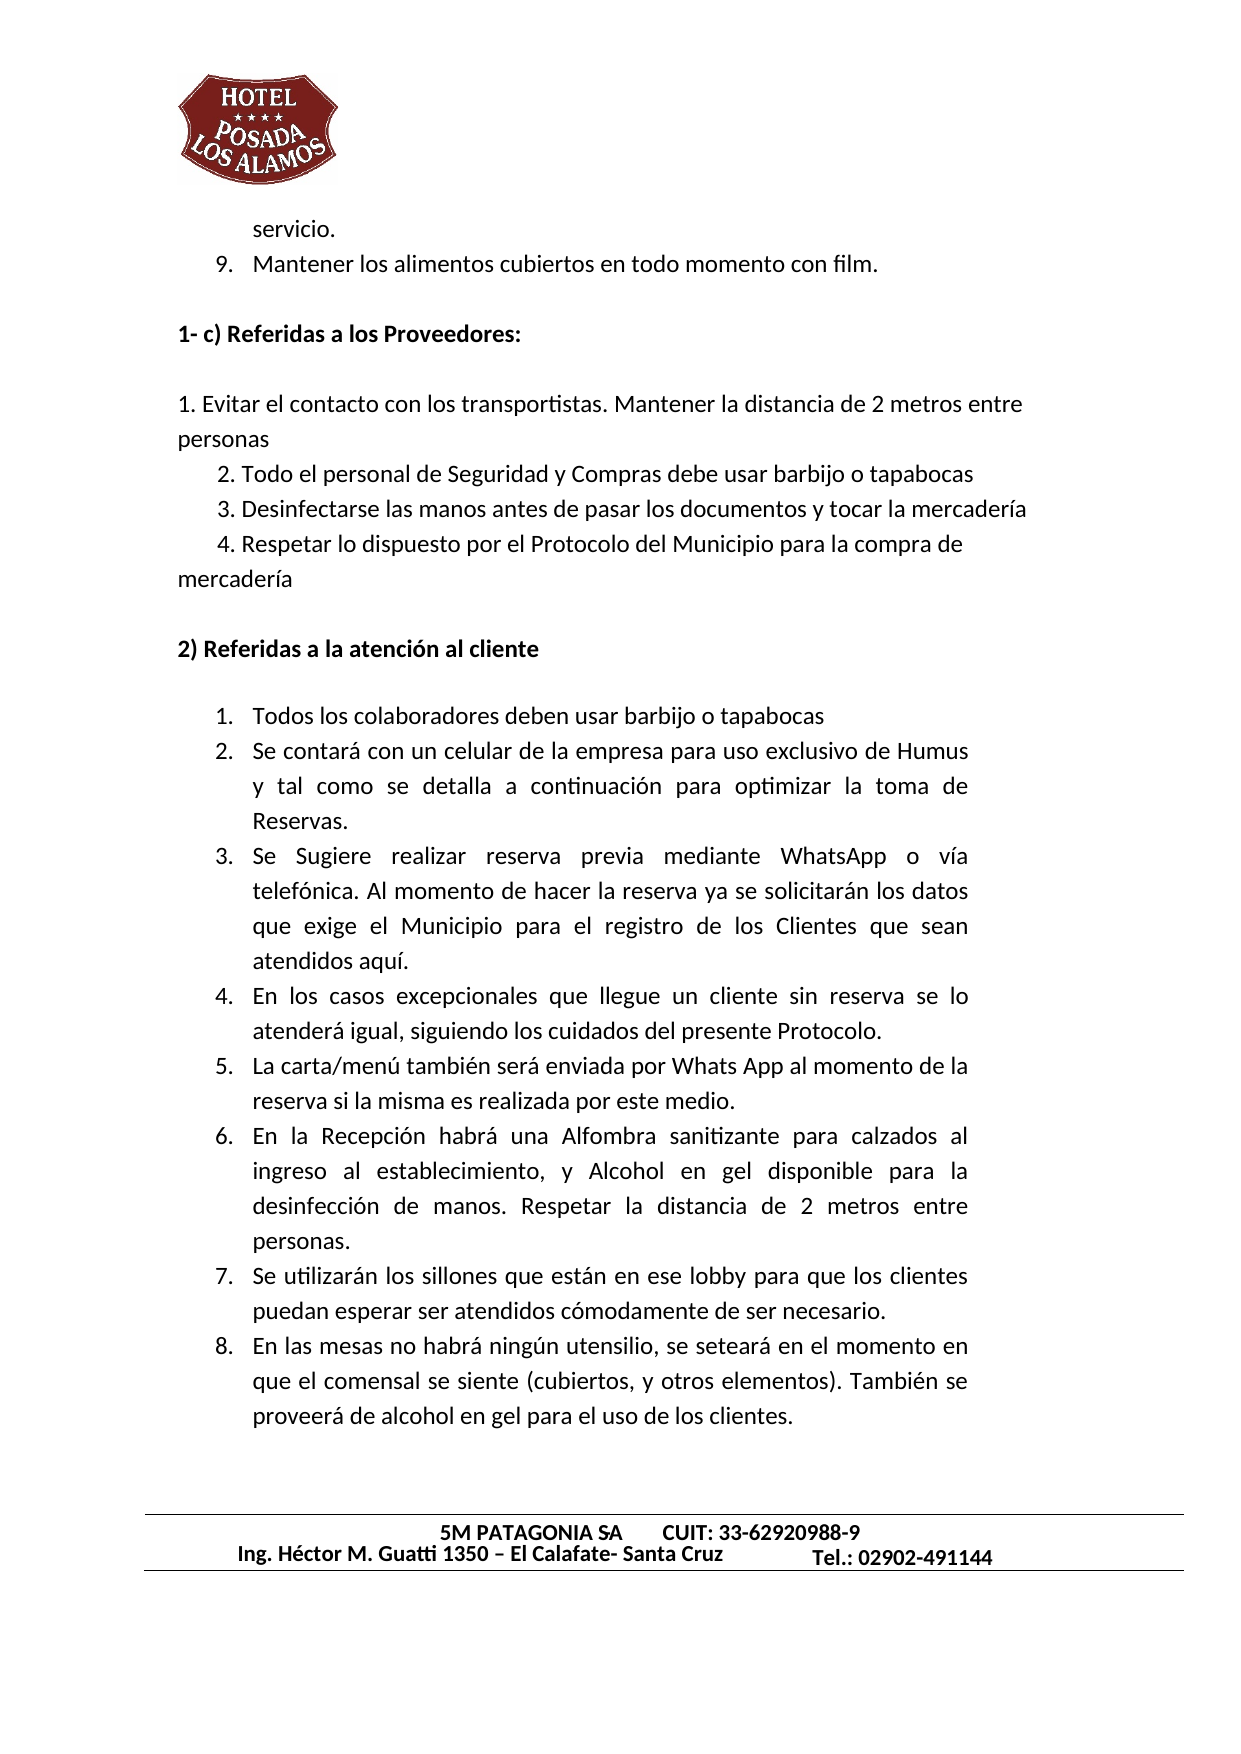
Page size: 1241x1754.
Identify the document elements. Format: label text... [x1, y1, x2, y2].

list Se utilizarán los sillones que están en ese lobby para que los clientes puedan esperar ser atendidos cómodamente de ser necesario. [215, 1260, 969, 1325]
text 3. Desinfectarse las manos antes de pasar los documentos y tocar la mercadería [177, 493, 1063, 523]
text 2) Referidas a la atención al cliente [177, 633, 1063, 663]
list Se contará con un celular de la empresa para uso exclusivo de Humus y tal como se detalla a continuación para optimizar la toma de Reservas. [215, 735, 969, 835]
text 2. Todo el personal de Seguridad y Compras debe usar barbijo o tapabocas [177, 458, 1063, 488]
list La carta/menú también será enviada por Whats App al momento de la reserva si la misma es realizada por este medio. [215, 1050, 969, 1115]
list Se Sugiere realizar reserva previa mediante WhatsApp o vía telefónica. Al momento de hacer la reserva ya se solicitarán los datos que exige el Municipio para el registro de los Clientes que sean atendidos aquí. [215, 840, 969, 975]
list Mantener los alimentos cubiertos en todo momento con film. [215, 248, 969, 278]
list Todos los colaboradores deben usar barbijo o tapabocas [215, 700, 969, 730]
picture [177, 73, 339, 185]
text 1- c) Referidas a los Proveedores: [177, 318, 1063, 348]
list En los casos excepcionales que llegue un cliente sin reserva se lo atenderá igual, siguiendo los cuidados del presente Protocolo. [215, 980, 969, 1045]
text 4. Respetar lo dispuesto por el Protocolo del Municipio para la compra de mercadería [177, 528, 1063, 593]
list Mantener constantemente ventilados los sectores Luego de cada servicio. [215, 213, 969, 243]
text 1. Evitar el contacto con los transportistas. Mantener la distancia de 2 metros entre personas [177, 388, 1063, 453]
list En la Recepción habrá una Alfombra sanitizante para calzados al ingreso al establecimiento, y Alcohol en gel disponible para la desinfección de manos. Respetar la distancia de 2 metros entre personas. [215, 1120, 969, 1255]
list En las mesas no habrá ningún utensilio, se seteará en el momento en que el comensal se siente (cubiertos, y otros elementos). También se proveerá de alcohol en gel para el uso de los clientes. [215, 1330, 969, 1430]
